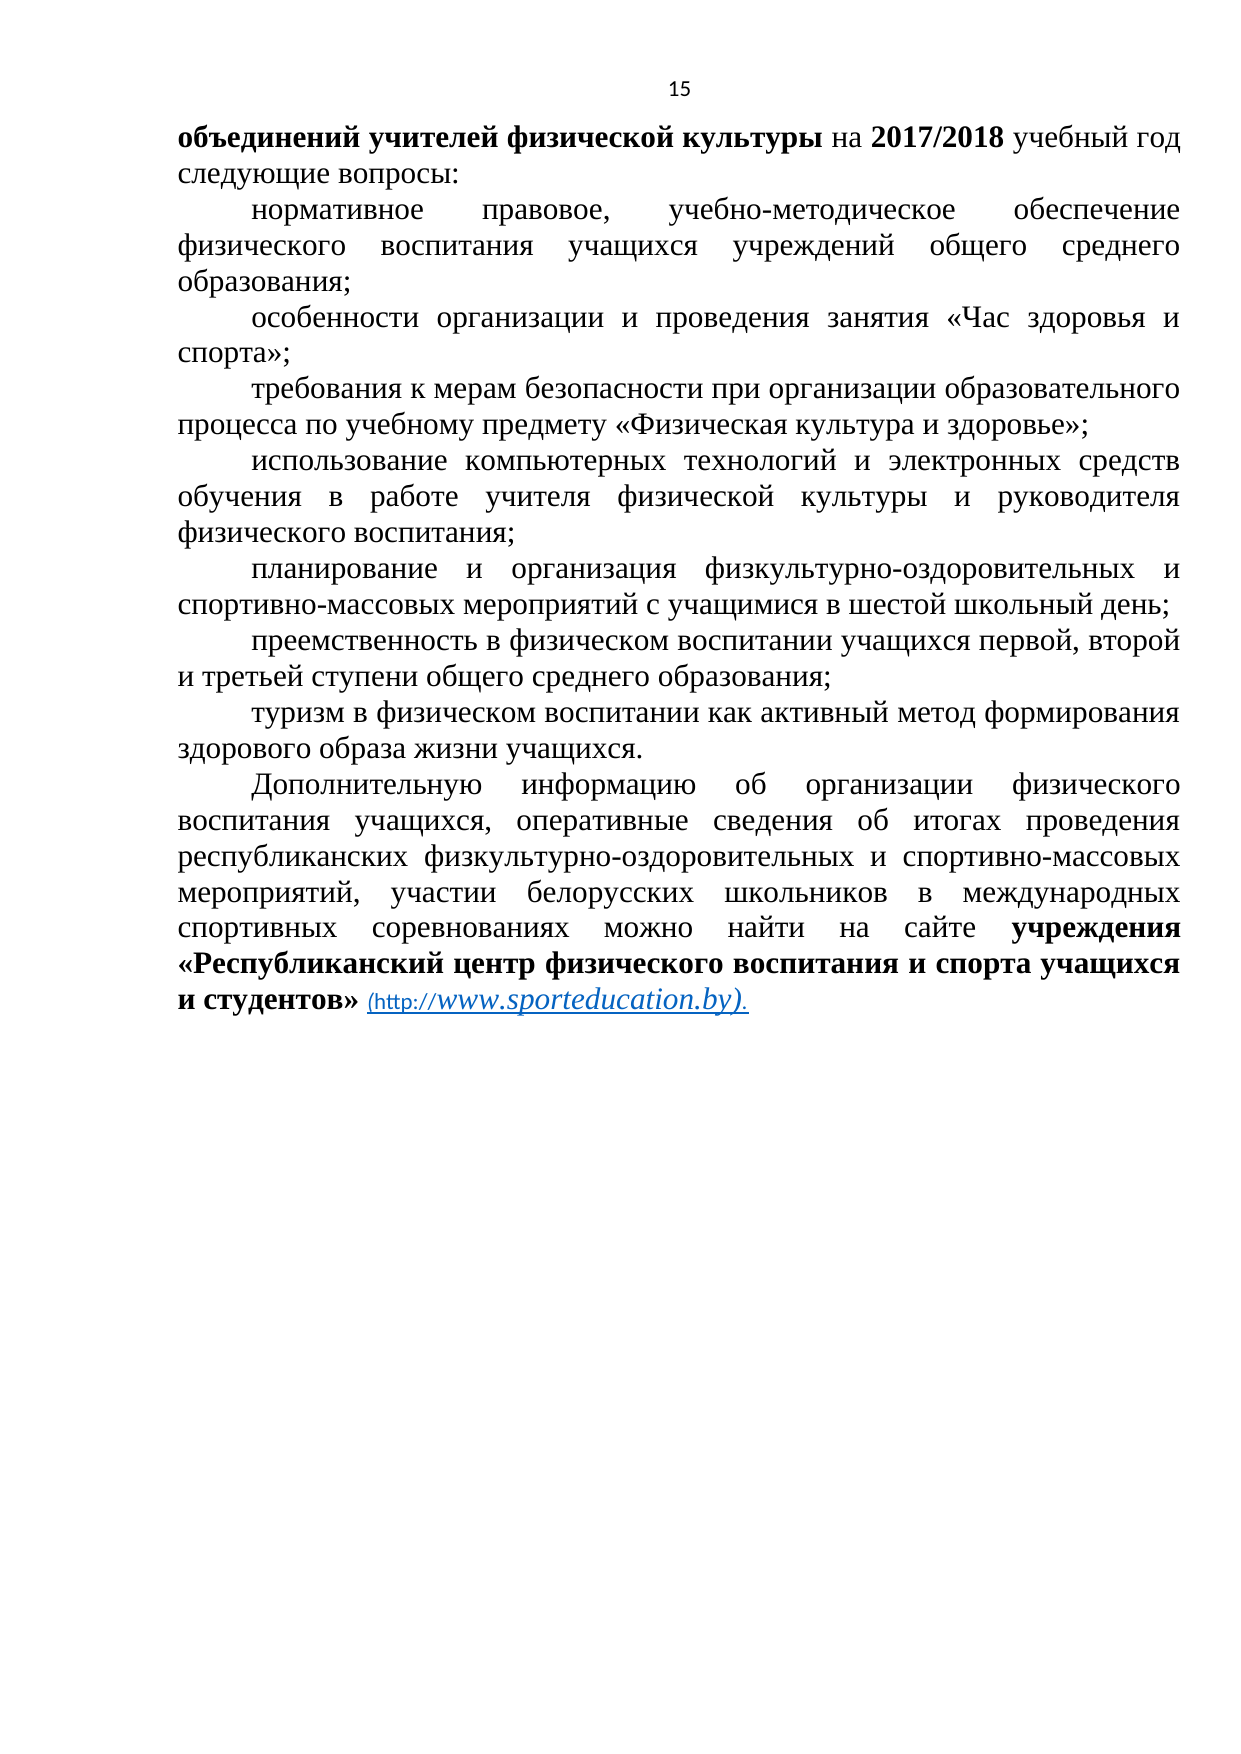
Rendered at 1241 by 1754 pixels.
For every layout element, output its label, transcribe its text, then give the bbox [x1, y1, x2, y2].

text нормативное правовое, учебно-методическое обеспечение физического воспитания учащихся учреждений общего среднего образования; [177, 190, 1181, 298]
text преемственность в физическом воспитании учащихся первой, второй и третьей ступени общего среднего образования; [177, 621, 1181, 693]
text требования к мерам безопасности при организации образовательного процесса по учебному предмету «Физическая культура и здоровье»; [177, 370, 1181, 442]
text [177, 118, 1181, 190]
text использование компьютерных технологий и электронных средств обучения в работе учителя физической культуры и руководителя физического воспитания; [177, 442, 1181, 549]
text Дополнительную информацию об организации физического воспитания учащихся, оперативные сведения об итогах проведения республиканских физкультурно-оздоровительных и спортивно-массовых мероприятий, участии белорусских школьников в международных спортивных соревнованиях можно найти на сайте учреждения «Республиканский центр физического воспитания и спорта учащихся и студентов» (http://www.sporteducation.by). [177, 765, 1181, 1017]
text планирование и организация физкультурно-оздоровительных и спортивно-массовых мероприятий с учащимися в шестой школьный день; [177, 549, 1181, 621]
text особенности организации и проведения занятия «Час здоровья и спорта»; [177, 298, 1181, 370]
text туризм в физическом воспитании как активный метод формирования здорового образа жизни учащихся. [177, 693, 1181, 765]
